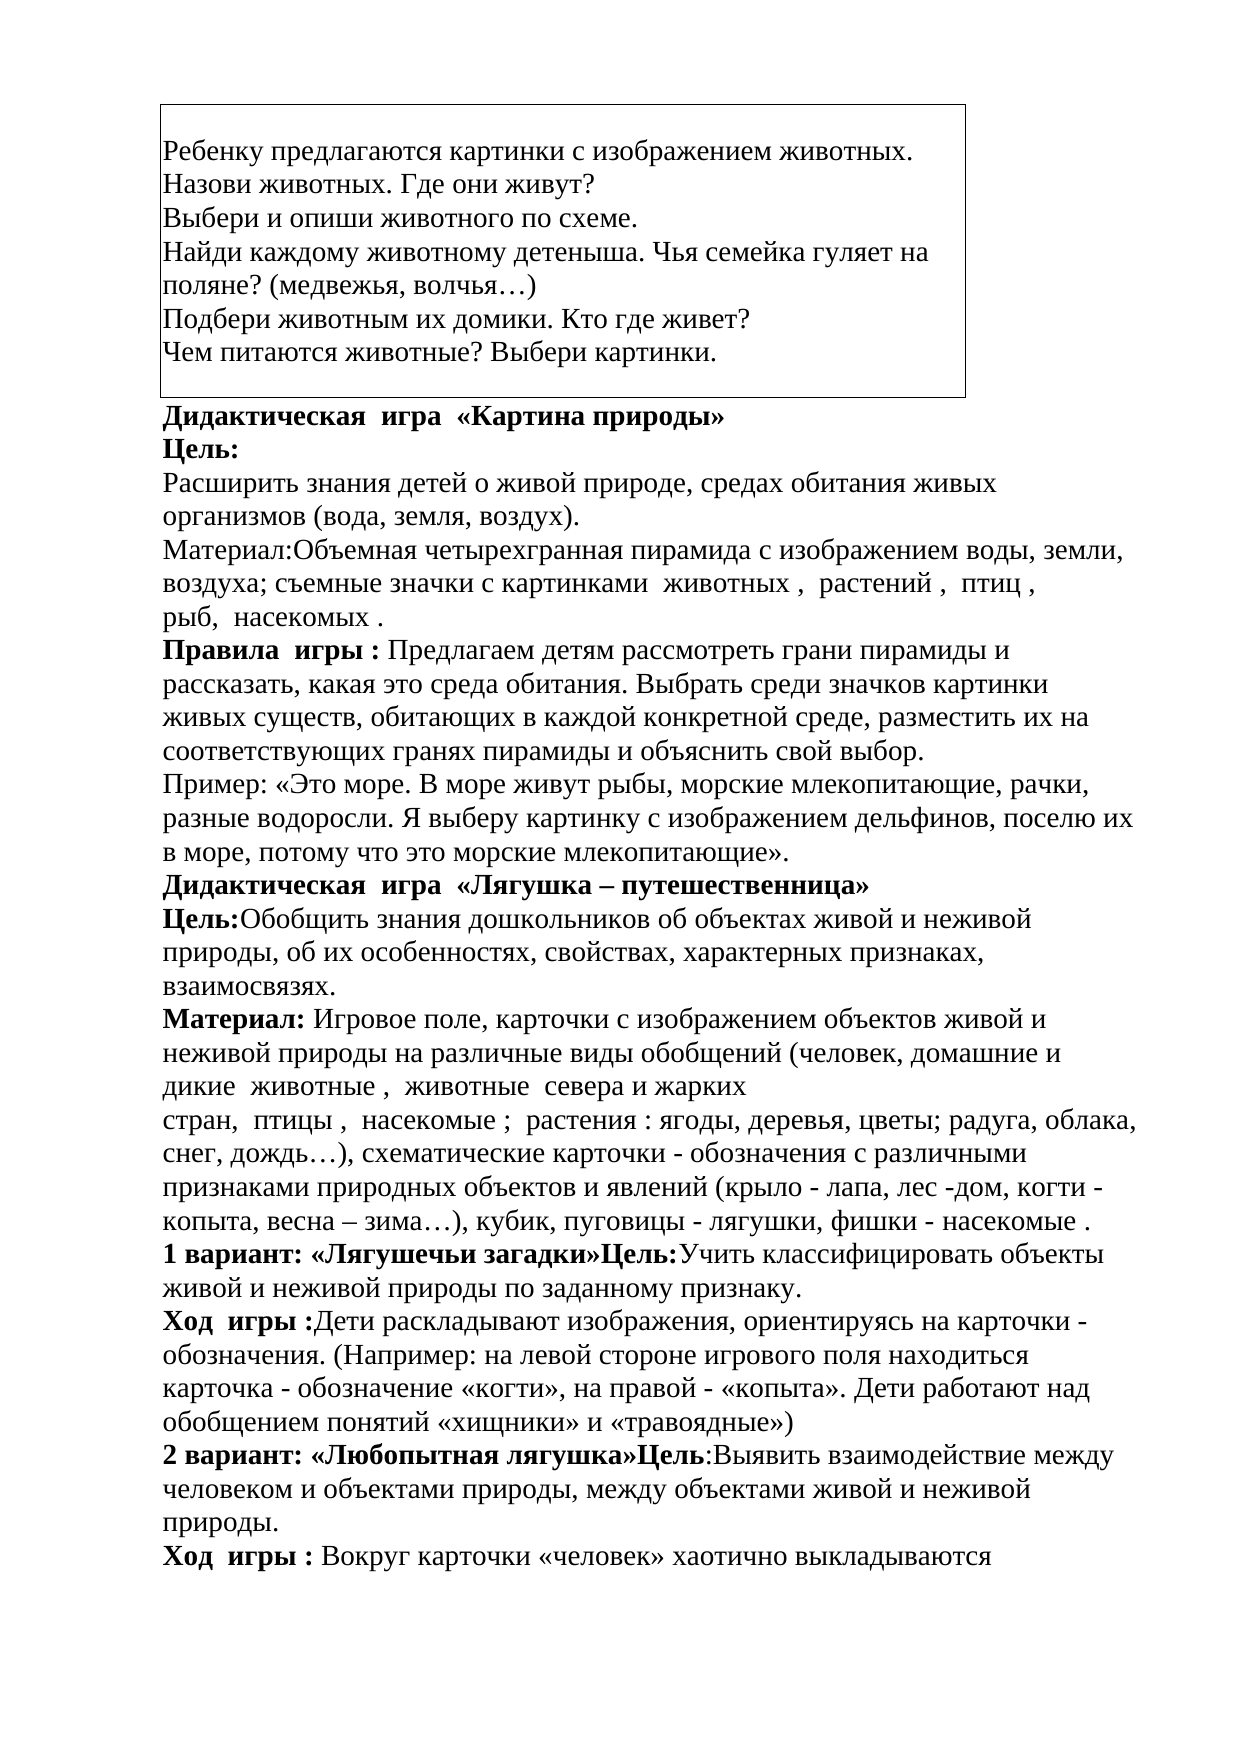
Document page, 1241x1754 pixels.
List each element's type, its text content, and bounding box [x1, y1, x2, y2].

text 1 вариант: «Лягушечьи загадки»Цель:Учить классифицировать объекты живой и неживой природы по заданному признаку. Ход игры :Дети раскладывают изображения, ориентируясь на карточки - обозначения. (Например: на левой стороне игрового поля находиться карточка - обозначение «когти», на правой - «копыта». Дети работают над обобщением понятий «хищники» и «травоядные») [162, 1236, 1137, 1437]
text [162, 1437, 1137, 1572]
text Материал:Объемная четырехгранная пирамида с изображением воды, земли, воздуха; съемные значки с картинками животных , растений , птиц , рыб, насекомых . [162, 532, 1137, 632]
text Цель: Расширить знания детей о живой природе, средах обитания живых организмов (вода, земля, воздух). [162, 431, 1137, 532]
text Правила игры : Предлагаем детям рассмотреть грани пирамиды и рассказать, какая это среда обитания. Выбрать среди значков картинки живых существ, обитающих в каждой конкретной среде, разместить их на соответствующих гранях пирамиды и объяснить свой выбор. Пример: «Это море. В море живут рыбы, морские млекопитающие, рачки, разные водоросли. Я выберу картинку с изображением дельфинов, поселю их в море, потому что это морские млекопитающие». [162, 632, 1137, 867]
table_header Ребенку предлагаются картинки с изображением животных. Назови животных. Где они живут? Выбери и опиши животного по схеме. Найди каждому животному детеныша. Чья семейка гуляет на поляне? (медвежья, волчья…) Подбери животным их домики. Кто где живет? Чем питаются животные? Выбери картинки. [161, 105, 965, 397]
text Цель:Обобщить знания дошкольников об объектах живой и неживой природы, об их особенностях, свойствах, характерных признаках, взаимосвязях. Материал: Игровое поле, карточки с изображением объектов живой и неживой природы на различные виды обобщений (человек, домашние и дикие животные , животные севера и жарких стран, птицы , насекомые ; растения : ягоды, деревья, цветы; радуга, облака, снег, дождь…), схематические карточки - обозначения с различными признаками природных объектов и явлений (крыло - лапа, лес -дом, когти - копыта, весна – зима…), кубик, пуговицы - лягушки, фишки - насекомые . [162, 901, 1137, 1236]
text Дидактическая игра «Лягушка – путешественница» [162, 867, 1137, 901]
text Дидактическая игра «Картина природы» [162, 398, 1137, 431]
